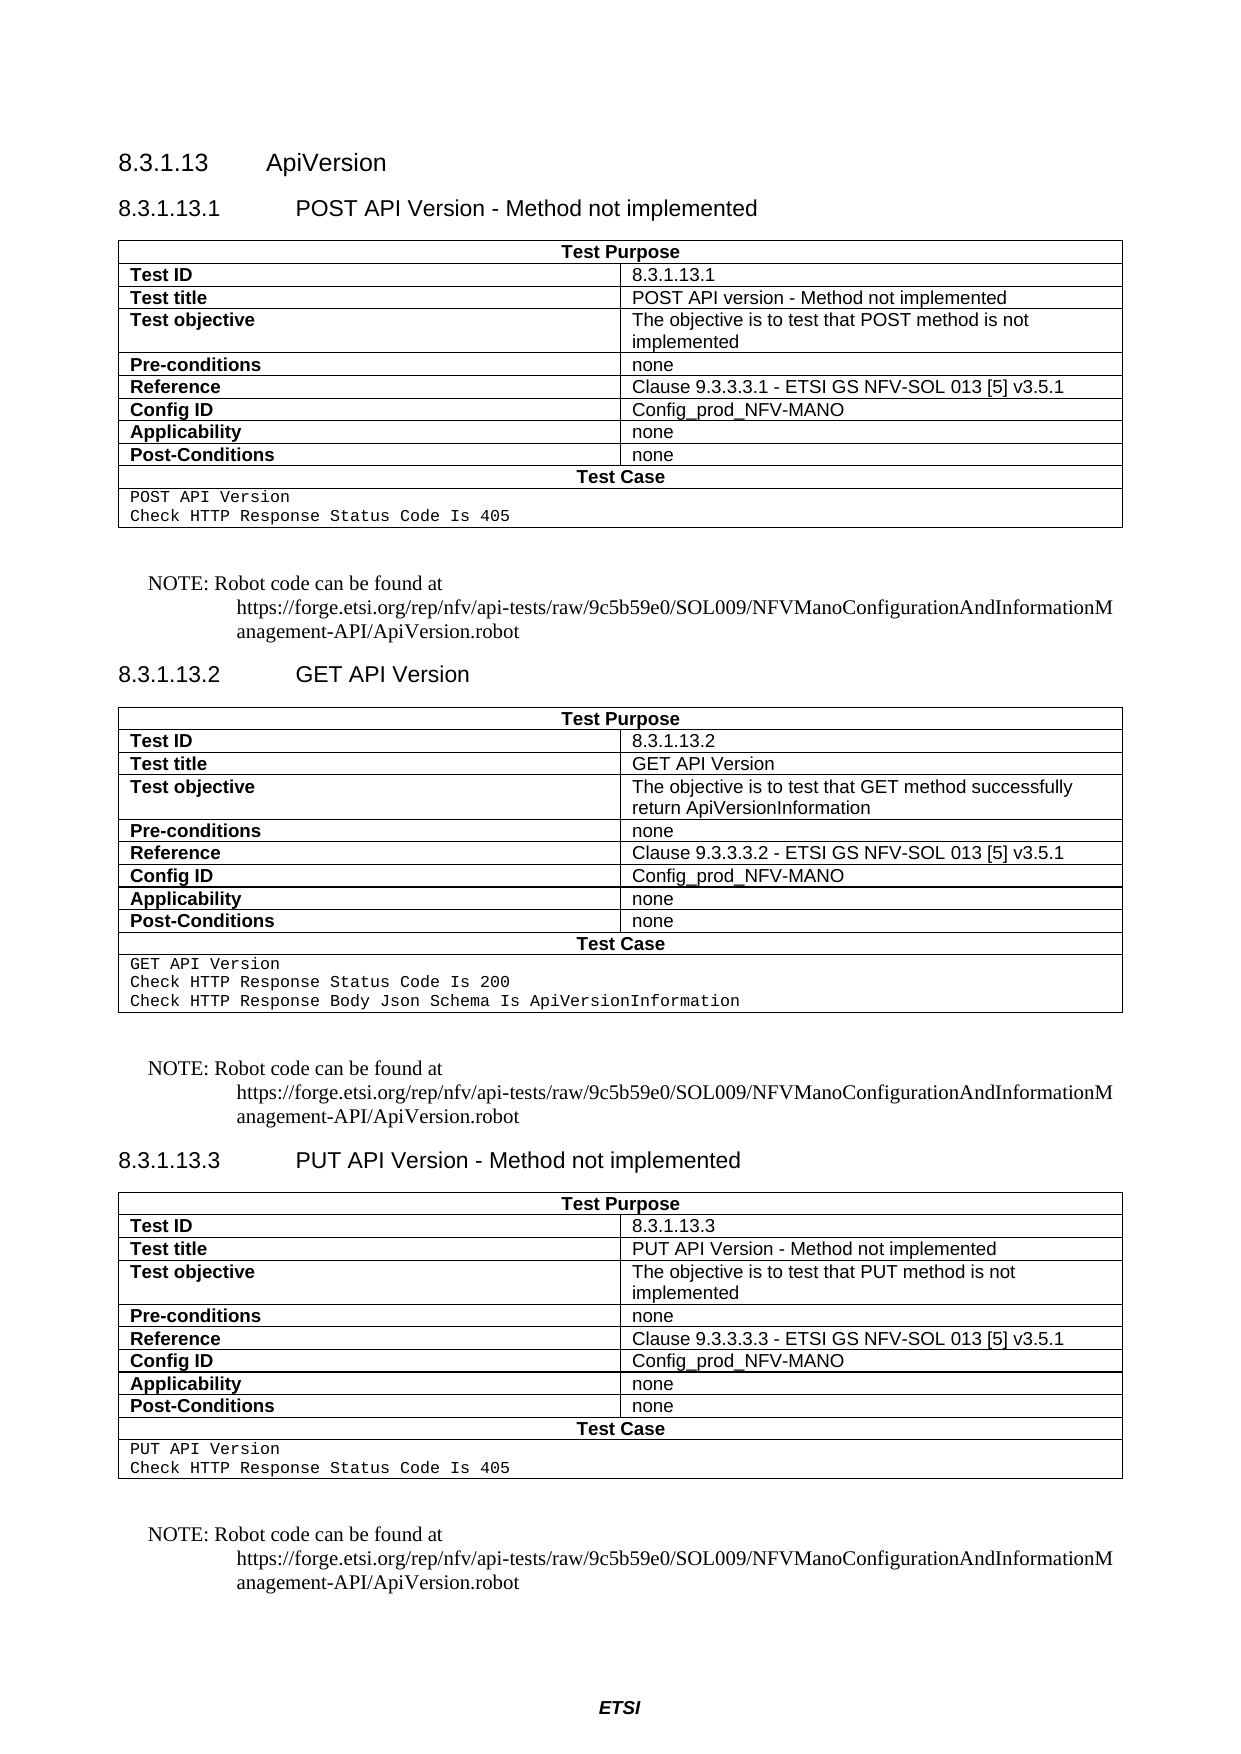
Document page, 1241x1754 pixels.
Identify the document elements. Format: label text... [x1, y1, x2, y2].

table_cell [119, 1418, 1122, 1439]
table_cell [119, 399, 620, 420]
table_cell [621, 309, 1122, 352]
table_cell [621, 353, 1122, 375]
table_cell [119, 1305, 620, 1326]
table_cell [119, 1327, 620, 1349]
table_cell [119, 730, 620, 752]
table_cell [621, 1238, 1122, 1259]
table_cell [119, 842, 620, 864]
subtitle 8.3.1.13.2 GET API Version [118, 661, 1122, 688]
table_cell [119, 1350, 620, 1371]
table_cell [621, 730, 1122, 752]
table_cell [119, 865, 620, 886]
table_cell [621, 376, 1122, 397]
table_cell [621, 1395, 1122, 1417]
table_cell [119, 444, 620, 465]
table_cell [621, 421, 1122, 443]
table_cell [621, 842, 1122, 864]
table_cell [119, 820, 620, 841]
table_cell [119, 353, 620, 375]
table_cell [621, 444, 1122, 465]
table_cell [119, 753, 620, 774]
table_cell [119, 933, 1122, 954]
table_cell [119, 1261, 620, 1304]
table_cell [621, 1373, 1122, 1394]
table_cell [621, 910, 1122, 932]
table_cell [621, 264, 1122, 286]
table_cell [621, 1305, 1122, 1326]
subtitle 8.3.1.13.3 PUT API Version - Method not implemented [118, 1147, 1122, 1173]
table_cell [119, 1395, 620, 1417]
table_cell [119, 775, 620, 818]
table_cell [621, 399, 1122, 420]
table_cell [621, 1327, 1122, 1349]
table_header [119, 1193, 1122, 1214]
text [148, 1522, 1122, 1594]
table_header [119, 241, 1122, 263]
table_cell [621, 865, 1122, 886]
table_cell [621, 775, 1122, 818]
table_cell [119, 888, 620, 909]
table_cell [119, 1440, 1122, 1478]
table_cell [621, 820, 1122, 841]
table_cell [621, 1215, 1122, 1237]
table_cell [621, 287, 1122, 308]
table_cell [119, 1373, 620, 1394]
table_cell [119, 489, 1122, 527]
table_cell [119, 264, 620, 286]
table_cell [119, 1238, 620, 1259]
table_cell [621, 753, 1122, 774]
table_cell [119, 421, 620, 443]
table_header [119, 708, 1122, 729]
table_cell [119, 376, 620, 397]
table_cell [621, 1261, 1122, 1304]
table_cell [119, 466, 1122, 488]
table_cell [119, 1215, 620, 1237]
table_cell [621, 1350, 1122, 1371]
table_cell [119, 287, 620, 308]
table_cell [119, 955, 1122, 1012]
subtitle 8.3.1.13.1 POST API Version - Method not implemented [118, 195, 1122, 222]
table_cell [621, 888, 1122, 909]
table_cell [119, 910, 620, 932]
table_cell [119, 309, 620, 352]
subtitle 8.3.1.13 ApiVersion [118, 148, 1122, 176]
